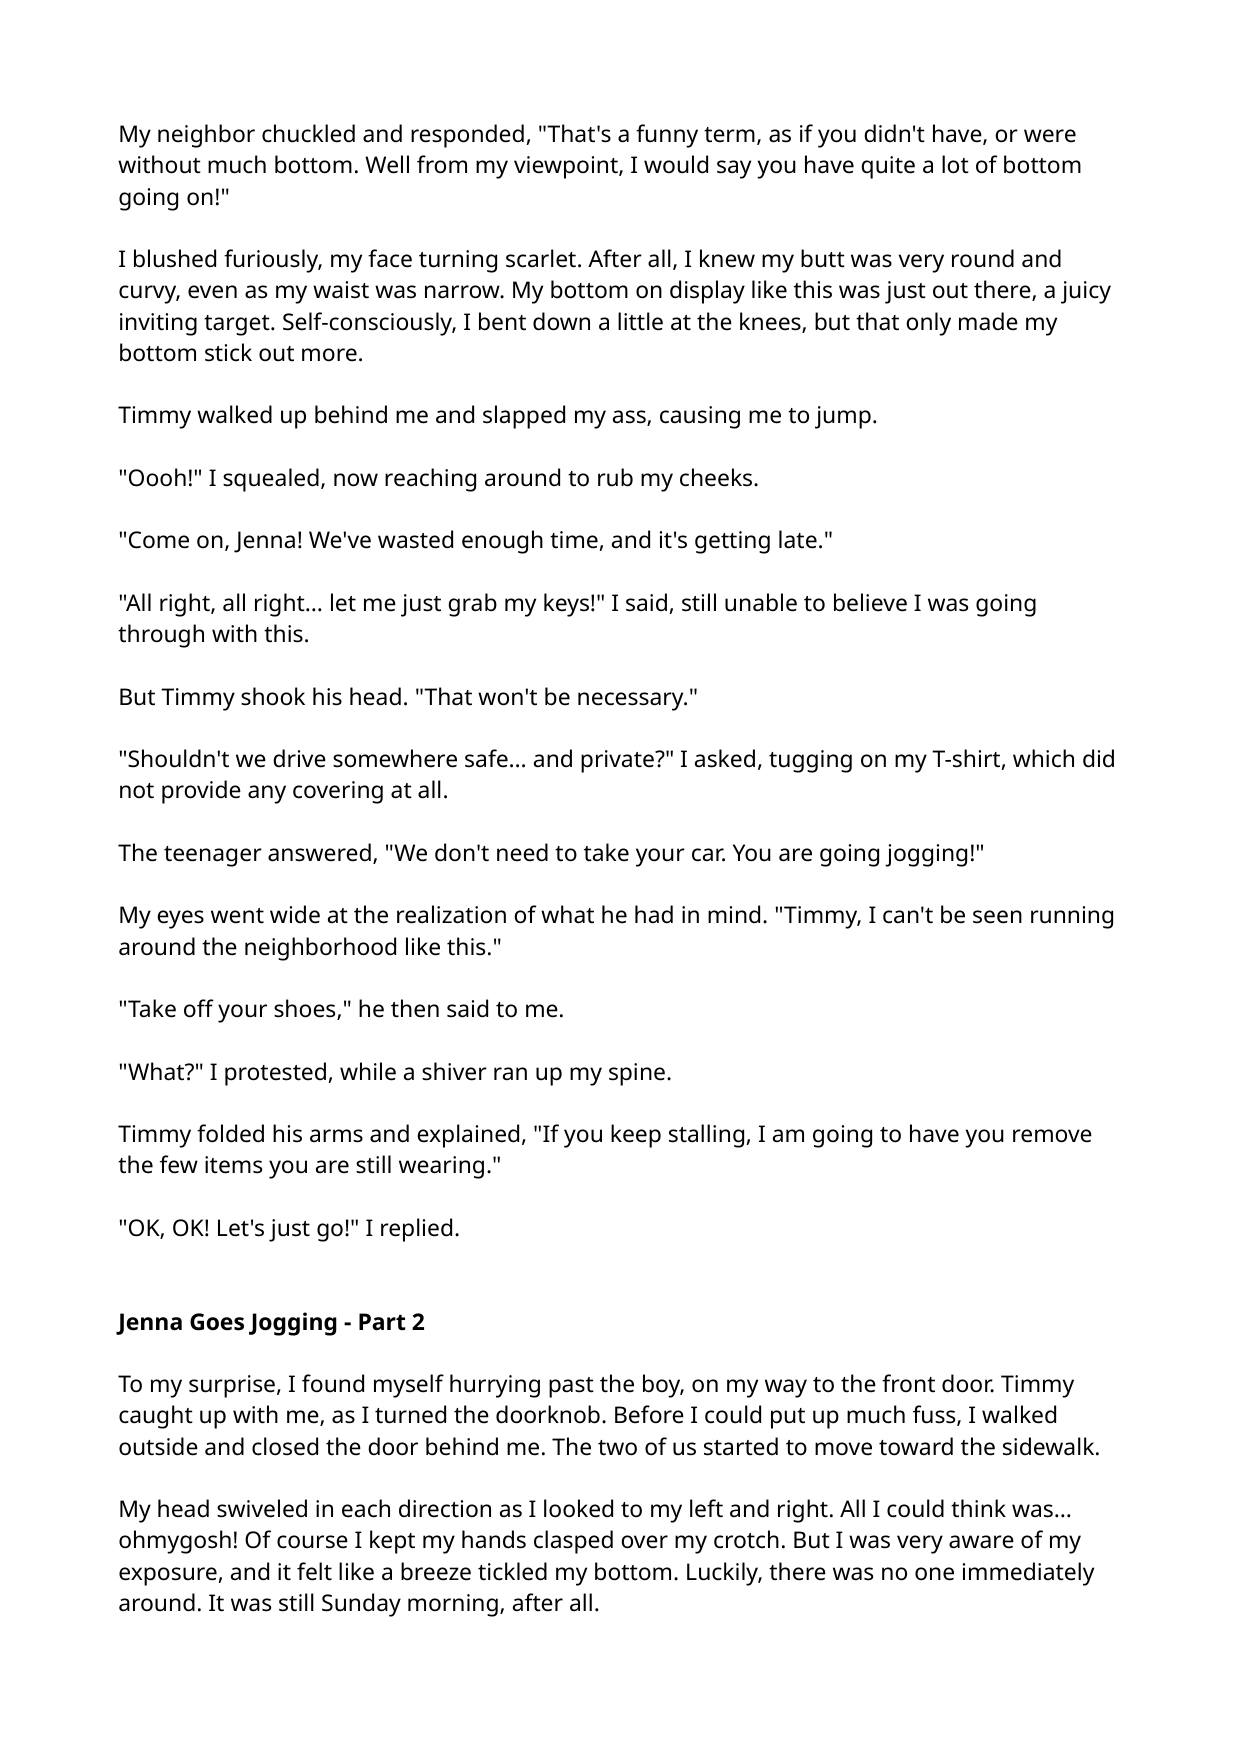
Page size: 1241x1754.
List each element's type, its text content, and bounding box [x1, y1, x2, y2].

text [118, 118, 1122, 1243]
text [118, 1368, 1122, 1618]
text Jenna Goes Jogging - Part 2 [118, 1306, 1122, 1337]
